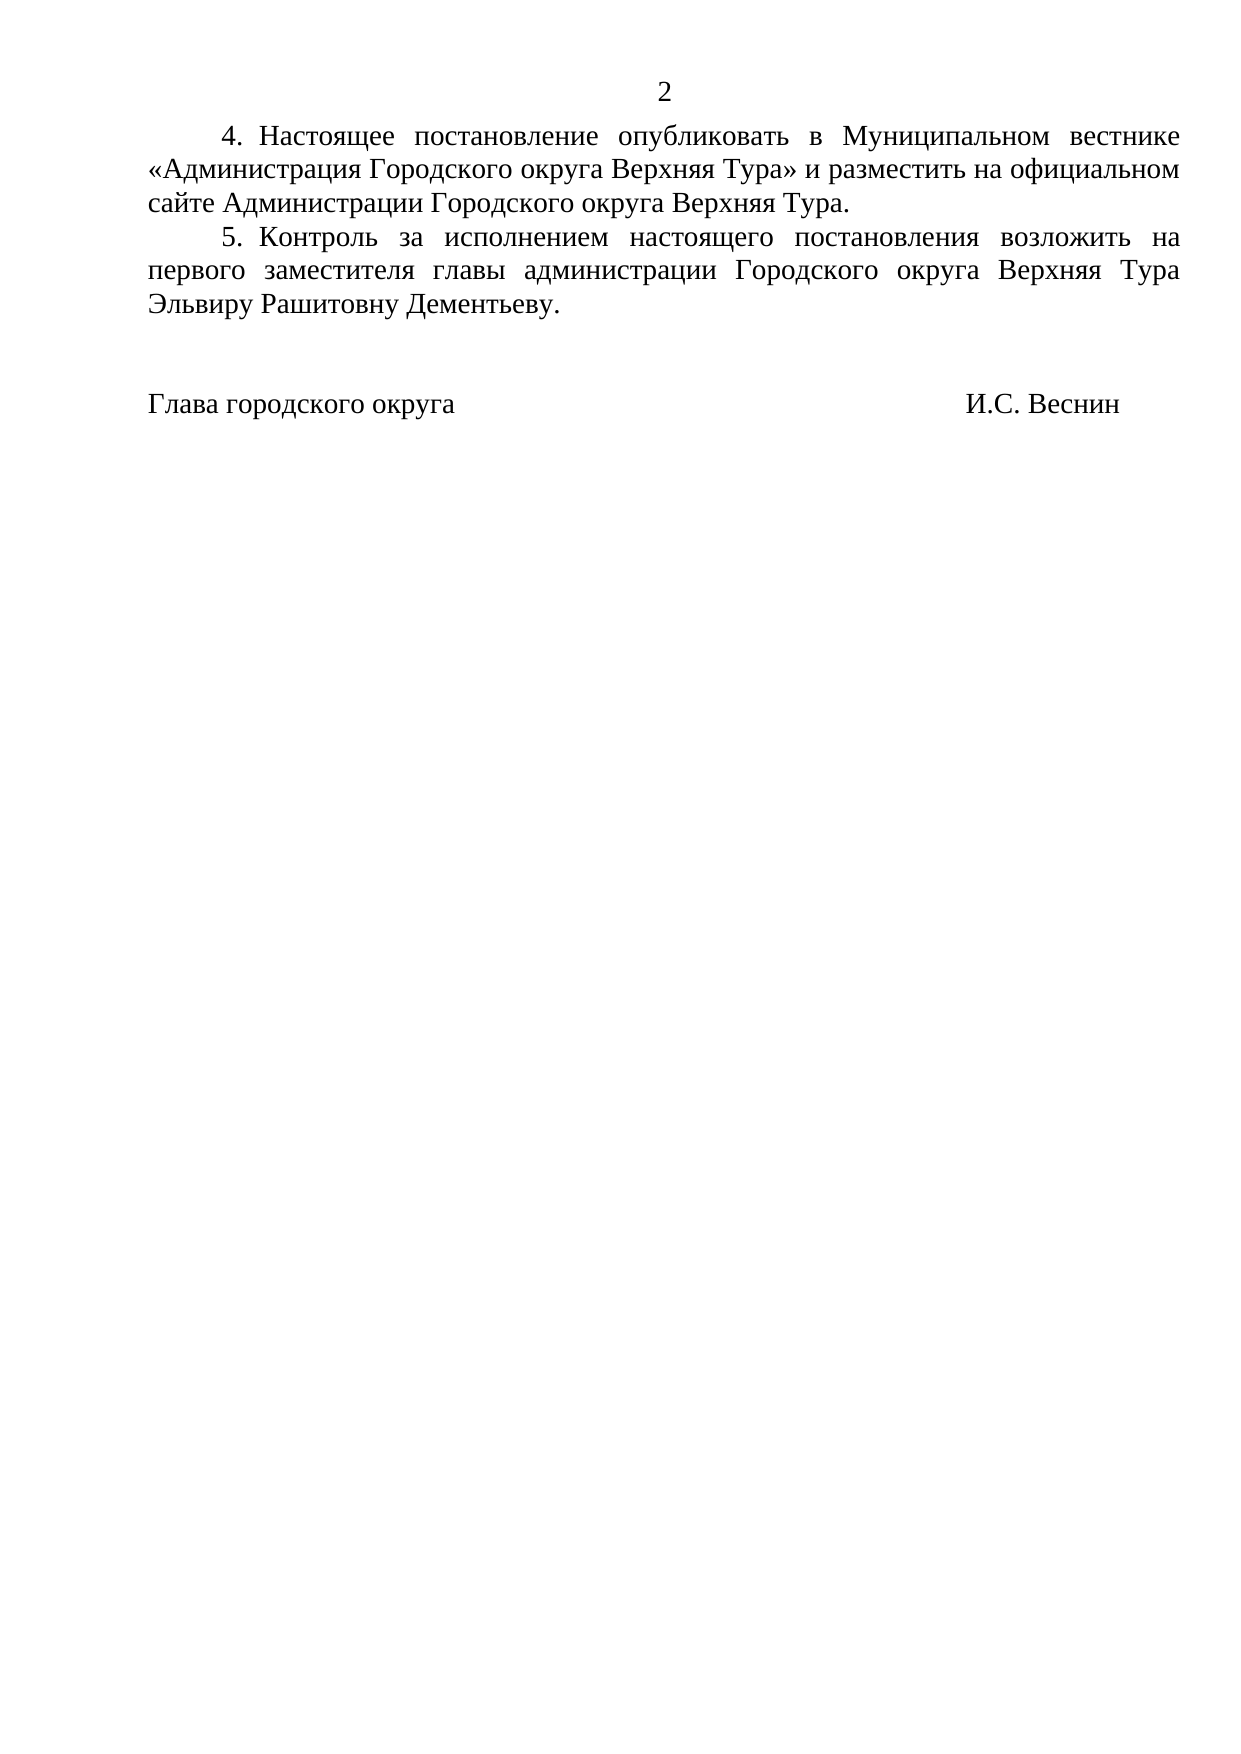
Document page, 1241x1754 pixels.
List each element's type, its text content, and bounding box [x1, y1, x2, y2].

text Глава городского округа И.С. Веснин [148, 386, 1181, 420]
list Контроль за исполнением настоящего постановления возложить на первого заместителя главы администрации Городского округа Верхняя Тура Эльвиру Рашитовну Дементьеву. [148, 219, 1181, 319]
list Настоящее постановление опубликовать в Муниципальном вестнике «Администрация Городского округа Верхняя Тура» и разместить на официальном сайте Администрации Городского округа Верхняя Тура. [148, 118, 1181, 219]
